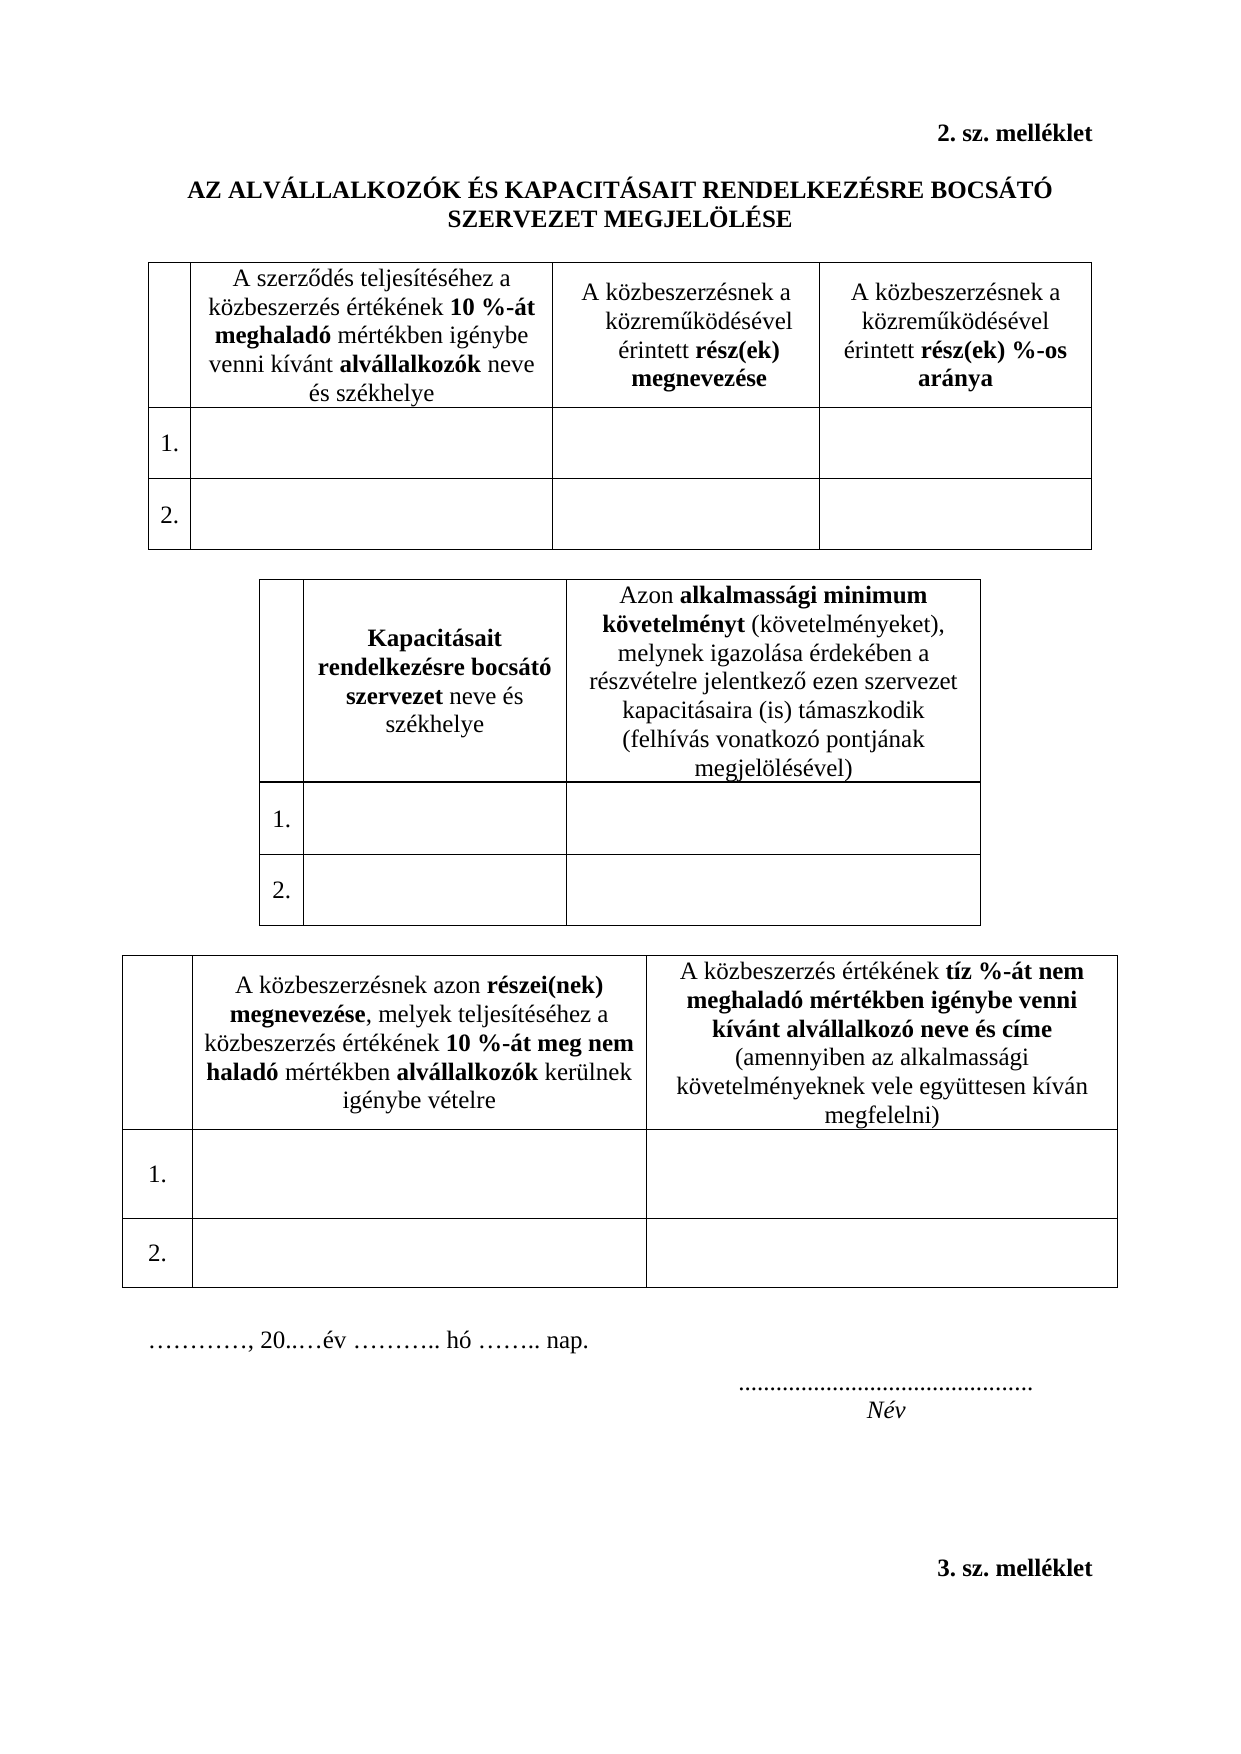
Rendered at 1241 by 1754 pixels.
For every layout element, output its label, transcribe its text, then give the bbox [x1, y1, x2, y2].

table_header Kapacitásait rendelkezésre bocsátó szervezet neve és székhelye [304, 580, 566, 781]
table_header [123, 956, 192, 1129]
table_cell [304, 855, 566, 925]
table_cell 2. [123, 1219, 192, 1287]
table_cell [647, 1219, 1117, 1287]
text 3. sz. melléklet [148, 1553, 1092, 1582]
table_cell [820, 408, 1091, 478]
text Név [148, 1396, 1092, 1424]
table_cell 2. [149, 479, 190, 549]
table_header A közbeszerzésnek a közreműködésével érintett rész(ek) megnevezése [553, 263, 819, 407]
table_header A közbeszerzés értékének tíz %-át nem meghaladó mértékben igénybe venni kívánt alvállalkozó neve és címe (amennyiben az alkalmassági követelményeknek vele együttesen kíván megfelelni) [647, 956, 1117, 1129]
table_header A szerződés teljesítéséhez a közbeszerzés értékének 10 %-át meghaladó mértékben igénybe venni kívánt alvállalkozók neve és székhelye [191, 263, 552, 407]
table_cell 1. [149, 408, 190, 478]
table_cell [193, 1219, 646, 1287]
table_cell [647, 1130, 1117, 1217]
table_cell 2. [260, 855, 303, 925]
table_header A közbeszerzésnek azon részei(nek) megnevezése, melyek teljesítéséhez a közbeszerzés értékének 10 %-át meg nem haladó mértékben alvállalkozók kerülnek igénybe vételre [193, 956, 646, 1129]
table_cell [567, 783, 980, 854]
table_cell 1. [123, 1130, 192, 1217]
table_cell [191, 479, 552, 549]
table_cell [304, 783, 566, 854]
table_header A közbeszerzésnek a közreműködésével érintett rész(ek) %-os aránya [820, 263, 1091, 407]
table_cell [191, 408, 552, 478]
table_cell [553, 408, 819, 478]
table_cell [193, 1130, 646, 1217]
table_header [260, 580, 303, 781]
text 2. sz. melléklet [148, 118, 1092, 147]
table_cell 1. [260, 783, 303, 854]
text az alvállalkozók és KAPACITÁSaiT RENDELKEZÉSRE BOCSÁTÓ szervezet megjelölése [148, 176, 1092, 233]
text …………, 20..…év ……….. hó …….. nap. [148, 1326, 1092, 1354]
table_cell [553, 479, 819, 549]
table_cell [567, 855, 980, 925]
table_header [149, 263, 190, 407]
table_cell [820, 479, 1091, 549]
table_header Azon alkalmassági minimum követelményt (követelményeket), melynek igazolása érdekében a részvételre jelentkező ezen szervezet kapacitásaira (is) támaszkodik (felhívás vonatkozó pontjának megjelölésével) [567, 580, 980, 781]
